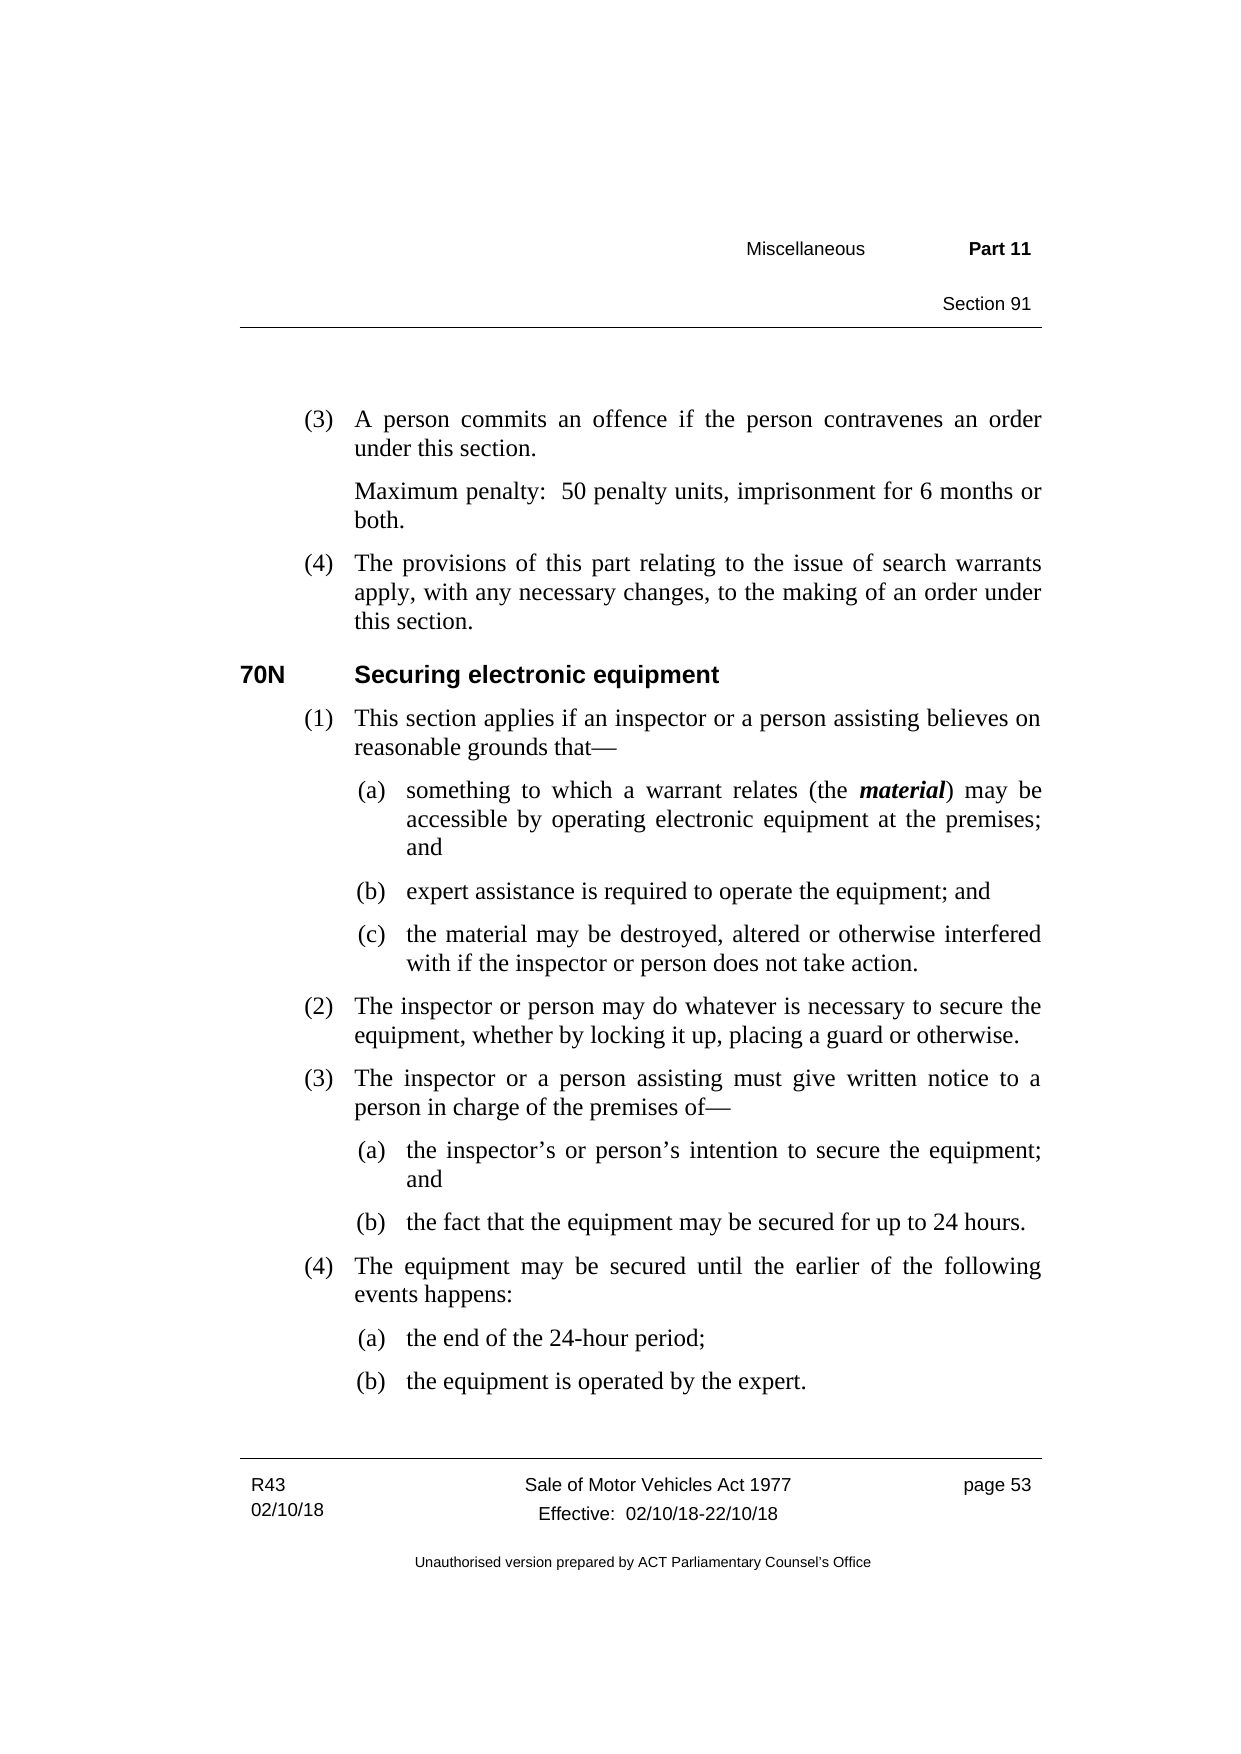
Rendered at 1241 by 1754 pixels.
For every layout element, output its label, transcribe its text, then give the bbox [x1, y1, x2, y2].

text (b) the equipment is operated by the expert. [239, 1366, 1042, 1395]
text (a) something to which a warrant relates (the material) may be accessible by operating electronic equipment at the premises; and [239, 775, 1042, 861]
text (4) The equipment may be secured until the earlier of the following events happens: [239, 1251, 1042, 1308]
text (4) The provisions of this part relating to the issue of search warrants apply, with any necessary changes, to the making of an order under this section. [239, 548, 1042, 634]
text Maximum penalty: 50 penalty units, imprisonment for 6 months or both. [354, 476, 1042, 534]
text (a) the inspector’s or person’s intention to secure the equipment; and [239, 1135, 1042, 1193]
text (a) the end of the 24-hour period; [239, 1323, 1042, 1352]
text 70N Securing electronic equipment [239, 659, 1042, 688]
text (1) This section applies if an inspector or a person assisting believes on reasonable grounds that— [239, 703, 1042, 760]
text (2) The inspector or person may do whatever is necessary to secure the equipment, whether by locking it up, placing a guard or otherwise. [239, 991, 1042, 1049]
text (b) the fact that the equipment may be secured for up to 24 hours. [239, 1207, 1042, 1236]
text (3) A person commits an offence if the person contravenes an order under this section. [239, 404, 1042, 462]
text (c) the material may be destroyed, altered or otherwise interfered with if the inspector or person does not take action. [239, 919, 1042, 977]
text (3) The inspector or a person assisting must give written notice to a person in charge of the premises of— [239, 1063, 1042, 1121]
text (b) expert assistance is required to operate the equipment; and [239, 876, 1042, 904]
